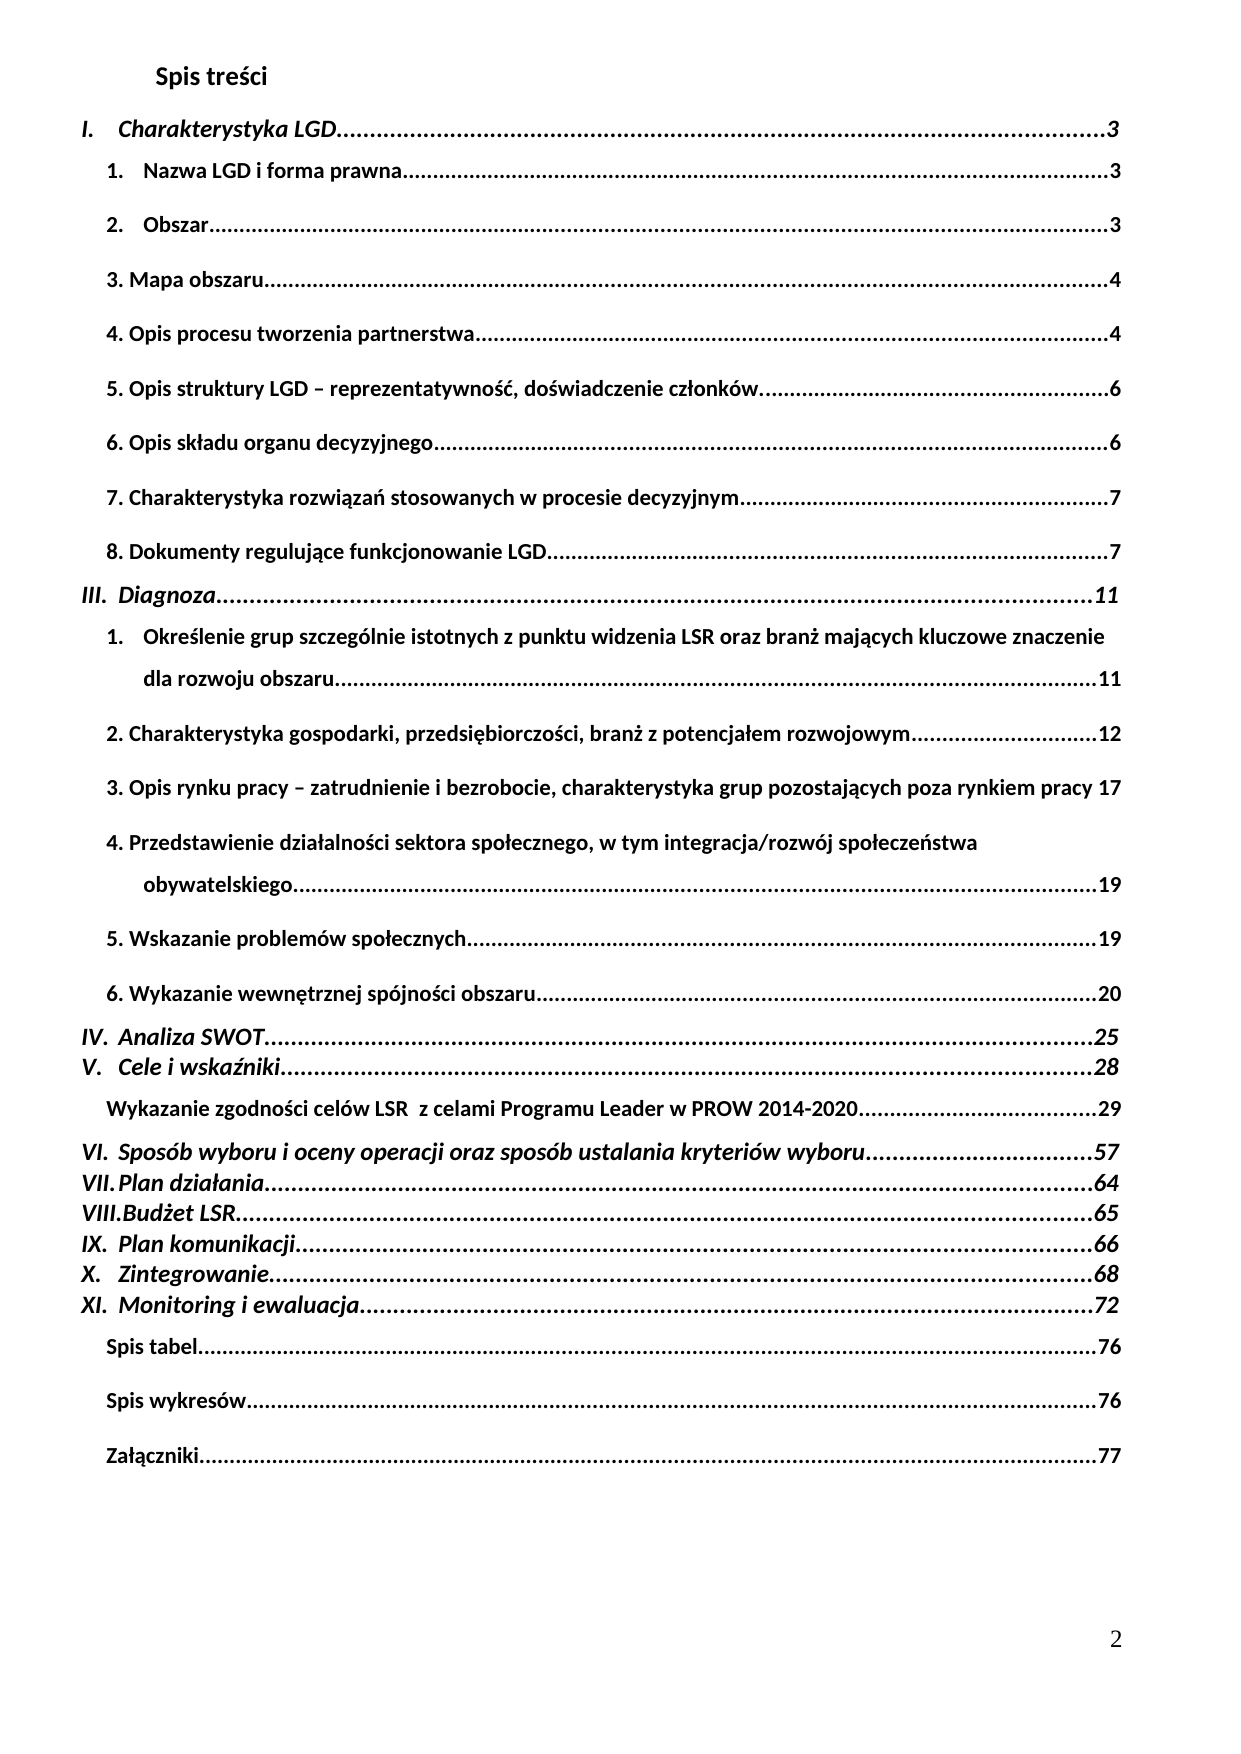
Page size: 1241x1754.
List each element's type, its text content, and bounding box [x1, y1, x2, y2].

text 1. Nazwa LGD i forma prawna 3 [106, 156, 1122, 184]
text 5. Opis struktury LGD – reprezentatywność, doświadczenie członków. 6 [106, 374, 1122, 402]
text 7. Charakterystyka rozwiązań stosowanych w procesie decyzyjnym 7 [106, 483, 1122, 511]
text V. Cele i wskaźniki 28 [81, 1051, 1122, 1082]
text 4. Przedstawienie działalności sektora społecznego, w tym integracja/rozwój społeczeństwa obywatelskiego 19 [106, 828, 1122, 898]
text VII. Plan działania 64 [81, 1167, 1122, 1197]
text VIII.Budżet LSR 65 [81, 1197, 1122, 1228]
text Załączniki 77 [106, 1441, 1122, 1469]
text XI. Monitoring i ewaluacja 72 [81, 1289, 1122, 1319]
text 2. Obszar 3 [106, 210, 1122, 238]
text Spis wykresów 76 [106, 1386, 1122, 1414]
text 3. Opis rynku pracy – zatrudnienie i bezrobocie, charakterystyka grup pozostających poza rynkiem pracy 17 [106, 773, 1122, 801]
text Wykazanie zgodności celów LSR z celami Programu Leader w PROW 2014-2020 29 [106, 1094, 1122, 1122]
text Spis treści [155, 59, 1122, 92]
text VI. Sposób wyboru i oceny operacji oraz sposób ustalania kryteriów wyboru 57 [81, 1136, 1122, 1167]
text IV. Analiza SWOT 25 [81, 1021, 1122, 1051]
text 6. Opis składu organu decyzyjnego 6 [106, 428, 1122, 456]
text 2. Charakterystyka gospodarki, przedsiębiorczości, branż z potencjałem rozwojowym 12 [106, 719, 1122, 747]
text 3. Mapa obszaru 4 [106, 265, 1122, 293]
text I. Charakterystyka LGD 3 [81, 113, 1122, 143]
text 6. Wykazanie wewnętrznej spójności obszaru 20 [106, 979, 1122, 1007]
text Spis tabel 76 [106, 1332, 1122, 1360]
text X. Zintegrowanie 68 [81, 1258, 1122, 1289]
text IX. Plan komunikacji 66 [81, 1228, 1122, 1258]
text 1. Określenie grup szczególnie istotnych z punktu widzenia LSR oraz branż mających kluczowe znaczenie dla rozwoju obszaru. 11 [106, 622, 1122, 692]
text 8. Dokumenty regulujące funkcjonowanie LGD 7 [106, 537, 1122, 565]
text 4. Opis procesu tworzenia partnerstwa 4 [106, 319, 1122, 347]
text 5. Wskazanie problemów społecznych 19 [106, 924, 1122, 952]
text III. Diagnoza 11 [81, 579, 1122, 610]
